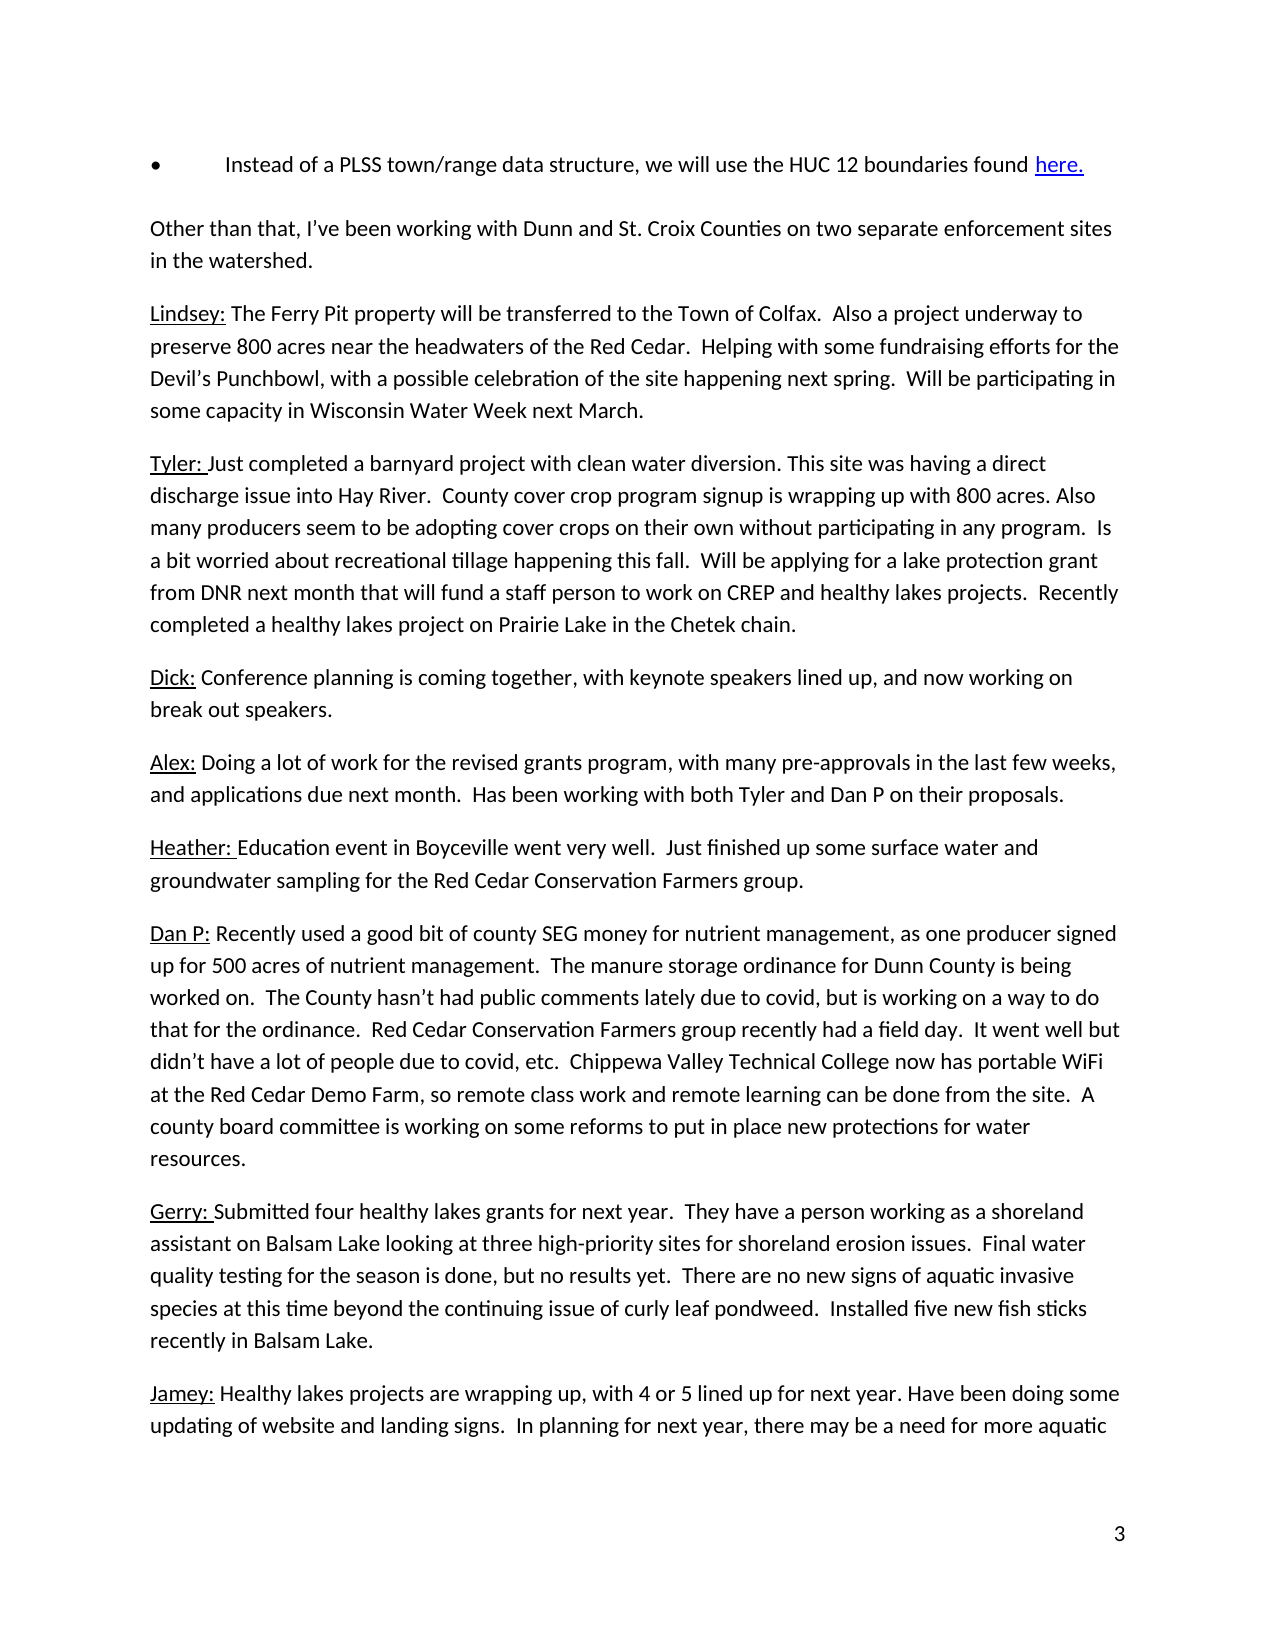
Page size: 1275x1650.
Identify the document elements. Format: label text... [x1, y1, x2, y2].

text Heather: Education event in Boyceville went very well. Just finished up some surface water and groundwater sampling for the Red Cedar Conservation Farmers group. [150, 833, 1125, 894]
text Dan P: Recently used a good bit of county SEG money for nutrient management, as one producer signed up for 500 acres of nutrient management. The manure storage ordinance for Dunn County is being worked on. The County hasn’t had public comments lately due to covid, but is working on a way to do that for the ordinance. Red Cedar Conservation Farmers group recently had a field day. It went well but didn’t have a lot of people due to covid, etc. Chippewa Valley Technical College now has portable WiFi at the Red Cedar Demo Farm, so remote class work and remote learning can be done from the site. A county board committee is working on some reforms to put in place new protections for water resources. [150, 919, 1125, 1172]
text Tyler: Just completed a barnyard project with clean water diversion. This site was having a direct discharge issue into Hay River. County cover crop program signup is wrapping up with 800 acres. Also many producers seem to be adopting cover crops on their own without participating in any program. Is a bit worried about recreational tillage happening this fall. Will be applying for a lake protection grant from DNR next month that will fund a staff person to work on CREP and healthy lakes projects. Recently completed a healthy lakes project on Prairie Lake in the Chetek chain. [150, 449, 1125, 638]
text Alex: Doing a lot of work for the revised grants program, with many pre-approvals in the last few weeks, and applications due next month. Has been working with both Tyler and Dan P on their proposals. [150, 748, 1125, 808]
text Dick: Conference planning is coming together, with keynote speakers lined up, and now working on break out speakers. [150, 663, 1125, 723]
text Gerry: Submitted four healthy lakes grants for next year. They have a person working as a shoreland assistant on Balsam Lake looking at three high-priority sites for shoreland erosion issues. Final water quality testing for the season is done, but no results yet. There are no new signs of aquatic invasive species at this time beyond the continuing issue of curly leaf pondweed. Installed five new fish sticks recently in Balsam Lake. [150, 1197, 1125, 1354]
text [150, 1379, 1125, 1439]
text • Instead of a PLSS town/range data structure, we will use the HUC 12 boundaries found here. Other than that, I’ve been working with Dunn and St. Croix Counties on two separate enforcement sites in the watershed. [150, 150, 1125, 274]
text Lindsey: The Ferry Pit property will be transferred to the Town of Colfax. Also a project underway to preserve 800 acres near the headwaters of the Red Cedar. Helping with some fundraising efforts for the Devil’s Punchbowl, with a possible celebration of the site happening next spring. Will be participating in some capacity in Wisconsin Water Week next March. [150, 299, 1125, 424]
